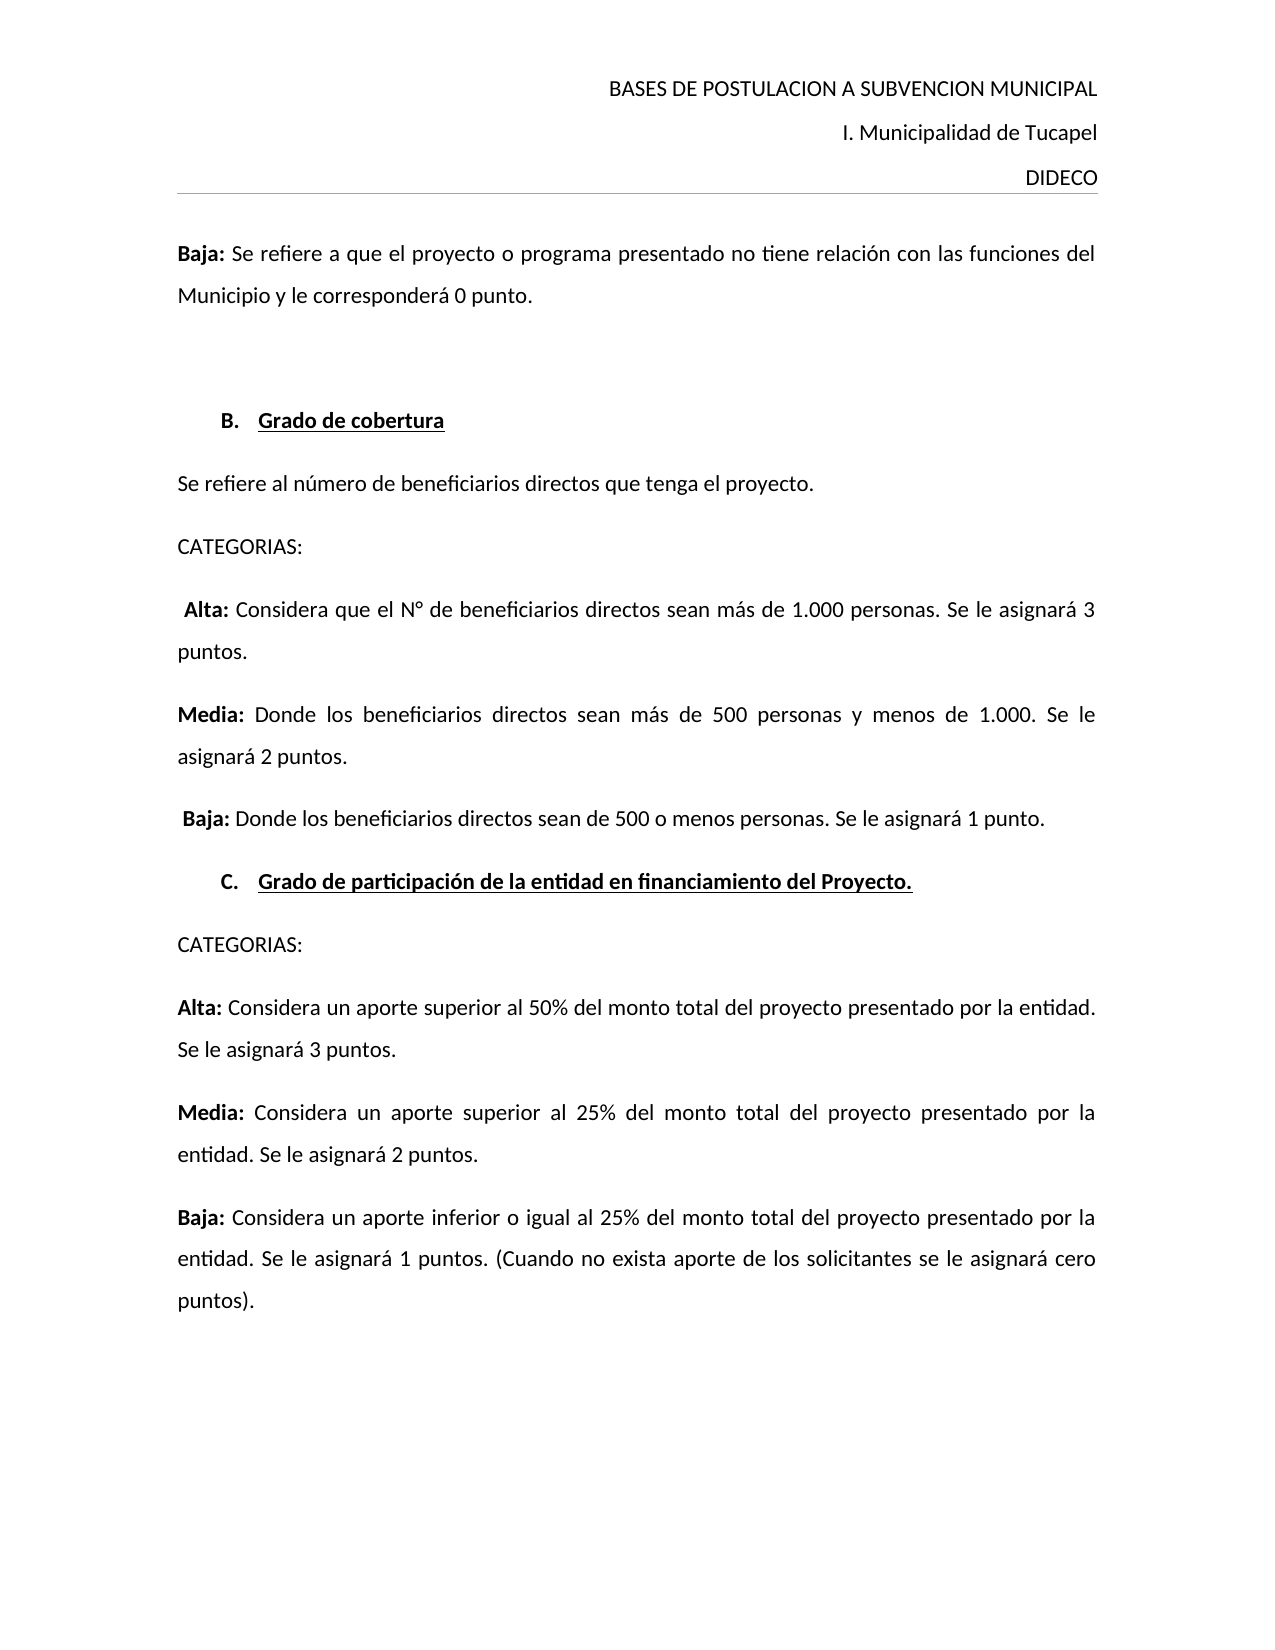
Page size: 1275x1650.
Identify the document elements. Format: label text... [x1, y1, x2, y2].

list Grado de participación de la entidad en financiamiento del Proyecto. [221, 867, 1098, 895]
text Baja: Donde los beneficiarios directos sean de 500 o menos personas. Se le asignará 1 punto. [177, 804, 1098, 833]
text Media: Considera un aporte superior al 25% del monto total del proyecto presentado por la entidad. Se le asignará 2 puntos. [177, 1098, 1098, 1168]
text CATEGORIAS: [177, 532, 1098, 560]
text Baja: Se refiere a que el proyecto o programa presentado no tiene relación con las funciones del Municipio y le corresponderá 0 punto. [177, 239, 1098, 309]
text Media: Donde los beneficiarios directos sean más de 500 personas y menos de 1.000. Se le asignará 2 puntos. [177, 700, 1098, 770]
text Alta: Considera un aporte superior al 50% del monto total del proyecto presentado por la entidad. Se le asignará 3 puntos. [177, 993, 1098, 1063]
text Alta: Considera que el N° de beneficiarios directos sean más de 1.000 personas. Se le asignará 3 puntos. [177, 595, 1098, 665]
text Baja: Considera un aporte inferior o igual al 25% del monto total del proyecto presentado por la entidad. Se le asignará 1 puntos. (Cuando no exista aporte de los solicitantes se le asignará cero puntos). [177, 1203, 1098, 1314]
text CATEGORIAS: [177, 930, 1098, 958]
list Grado de cobertura [221, 407, 1098, 434]
text Se refiere al número de beneficiarios directos que tenga el proyecto. [177, 469, 1098, 497]
